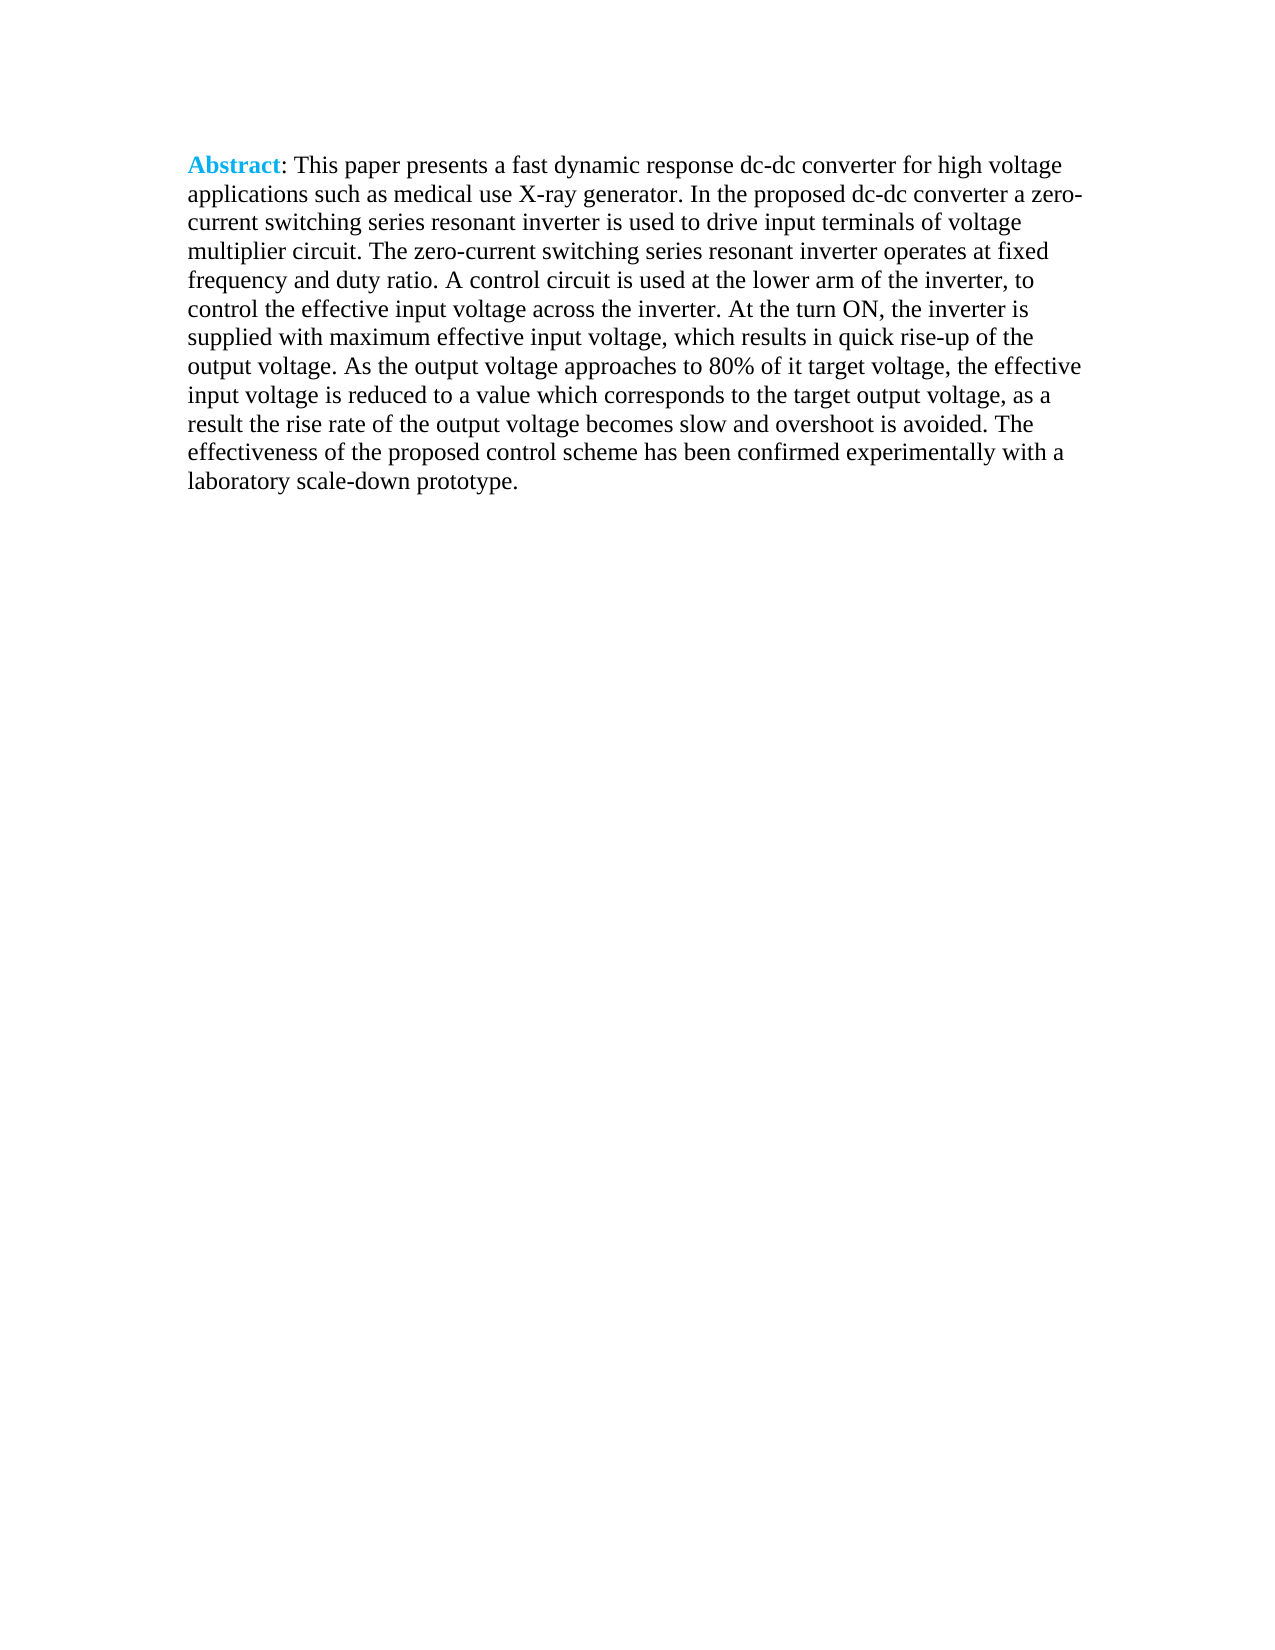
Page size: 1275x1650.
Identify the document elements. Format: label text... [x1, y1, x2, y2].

text Abstract: This paper presents a fast dynamic response dc-dc converter for high voltage applications such as medical use X-ray generator. In the proposed dc-dc converter a zero-current switching series resonant inverter is used to drive input terminals of voltage multiplier circuit. The zero-current switching series resonant inverter operates at fixed frequency and duty ratio. A control circuit is used at the lower arm of the inverter, to control the effective input voltage across the inverter. At the turn ON, the inverter is supplied with maximum effective input voltage, which results in quick rise-up of the output voltage. As the output voltage approaches to 80% of it target voltage, the effective input voltage is reduced to a value which corresponds to the target output voltage, as a result the rise rate of the output voltage becomes slow and overshoot is avoided. The effectiveness of the proposed control scheme has been confirmed experimentally with a laboratory scale-down prototype. [187, 150, 1087, 495]
